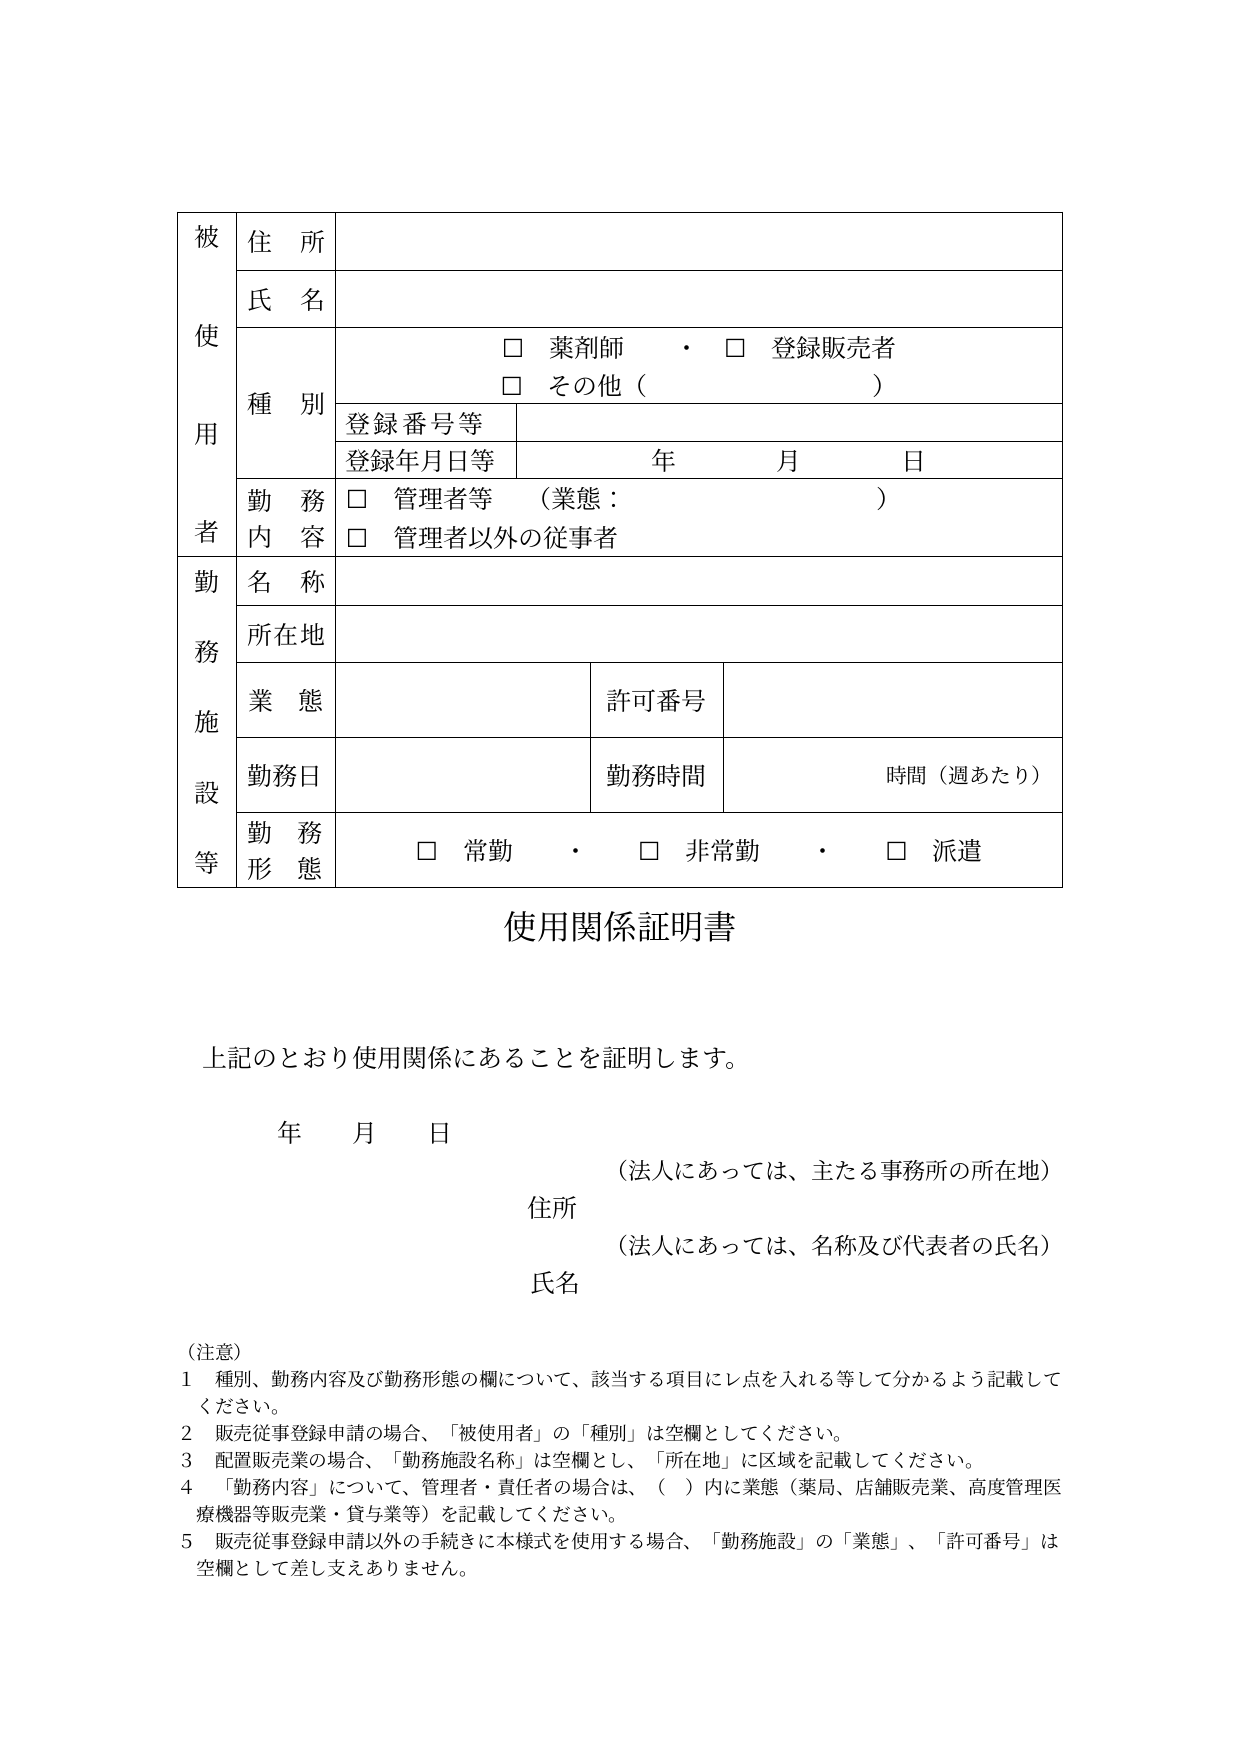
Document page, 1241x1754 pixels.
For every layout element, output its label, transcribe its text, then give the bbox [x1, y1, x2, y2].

table_cell 時間（週あたり） [724, 738, 1062, 812]
text ５ 販売従事登録申請以外の手続きに本様式を使用する場合、「勤務施設」の「業態」、「許可番号」は空欄として差し支えありません。 [177, 1527, 1063, 1581]
text 年 月 日 [177, 1113, 1063, 1150]
table_cell [336, 738, 590, 812]
table_cell 名称 [237, 557, 335, 605]
text １ 種別、勤務内容及び勤務形態の欄について、該当する項目にレ点を入れる等して分かるよう記載してください。 [177, 1365, 1063, 1419]
text （注意） [177, 1338, 1063, 1365]
text （法人にあっては、名称及び代表者の氏名） [177, 1225, 1063, 1263]
table_cell （業態： ） [516, 479, 1062, 517]
text ２ 販売従事登録申請の場合、「被使用者」の「種別」は空欄としてください。 [177, 1419, 1063, 1446]
text 上記のとおり使用関係にあることを証明します。 [177, 1038, 1063, 1075]
text ４ 「勤務内容」について、管理者・責任者の場合は、（ ）内に業態（薬局、店舗販売業、高度管理医療機器等販売業・貸与業等）を記載してください。 [177, 1473, 1063, 1527]
table_cell [336, 271, 1062, 327]
table_cell 勤 務 形 態 [237, 813, 335, 887]
table_cell 許可番号 [591, 663, 723, 737]
table_cell [336, 663, 590, 737]
table_cell 所在地 [237, 606, 335, 662]
table_cell 勤務時間 [591, 738, 723, 812]
table_cell [724, 663, 1062, 737]
table_cell 登録年月日等 [336, 442, 516, 478]
table_header 住所 [237, 213, 335, 269]
text ３ 配置販売業の場合、「勤務施設名称」は空欄とし、「所在地」に区域を記載してください。 [177, 1446, 1063, 1473]
table_cell 年 月 日 [517, 442, 1062, 478]
table_cell 管理者等 [336, 479, 516, 517]
table_cell 勤務日 [237, 738, 335, 812]
table_header 被使用者 [178, 213, 236, 556]
table_cell 種別 [237, 328, 335, 478]
table_cell [336, 557, 1062, 605]
table_cell [336, 606, 1062, 662]
table_cell 登録番号等 [336, 404, 516, 441]
text 住所 [440, 1188, 1063, 1225]
table_cell 業 態 [237, 663, 335, 737]
table_cell [517, 404, 1062, 441]
table_cell 勤務施設等 [178, 557, 236, 887]
table_cell 氏名 [237, 271, 335, 327]
table_header [336, 213, 1062, 269]
text 使用関係証明書 [177, 888, 1063, 963]
table_cell 勤務 内容 [237, 479, 335, 556]
table_cell 常勤 ・ 非常勤 ・ 派遣 [336, 813, 1062, 887]
table_cell 管理者以外の従事者 [336, 517, 1062, 556]
table_cell 薬剤師 ・ 登録販売者 その他（ ） [336, 328, 1062, 403]
text （法人にあっては、主たる事務所の所在地） [177, 1150, 1063, 1188]
text 氏名 [177, 1263, 1063, 1300]
